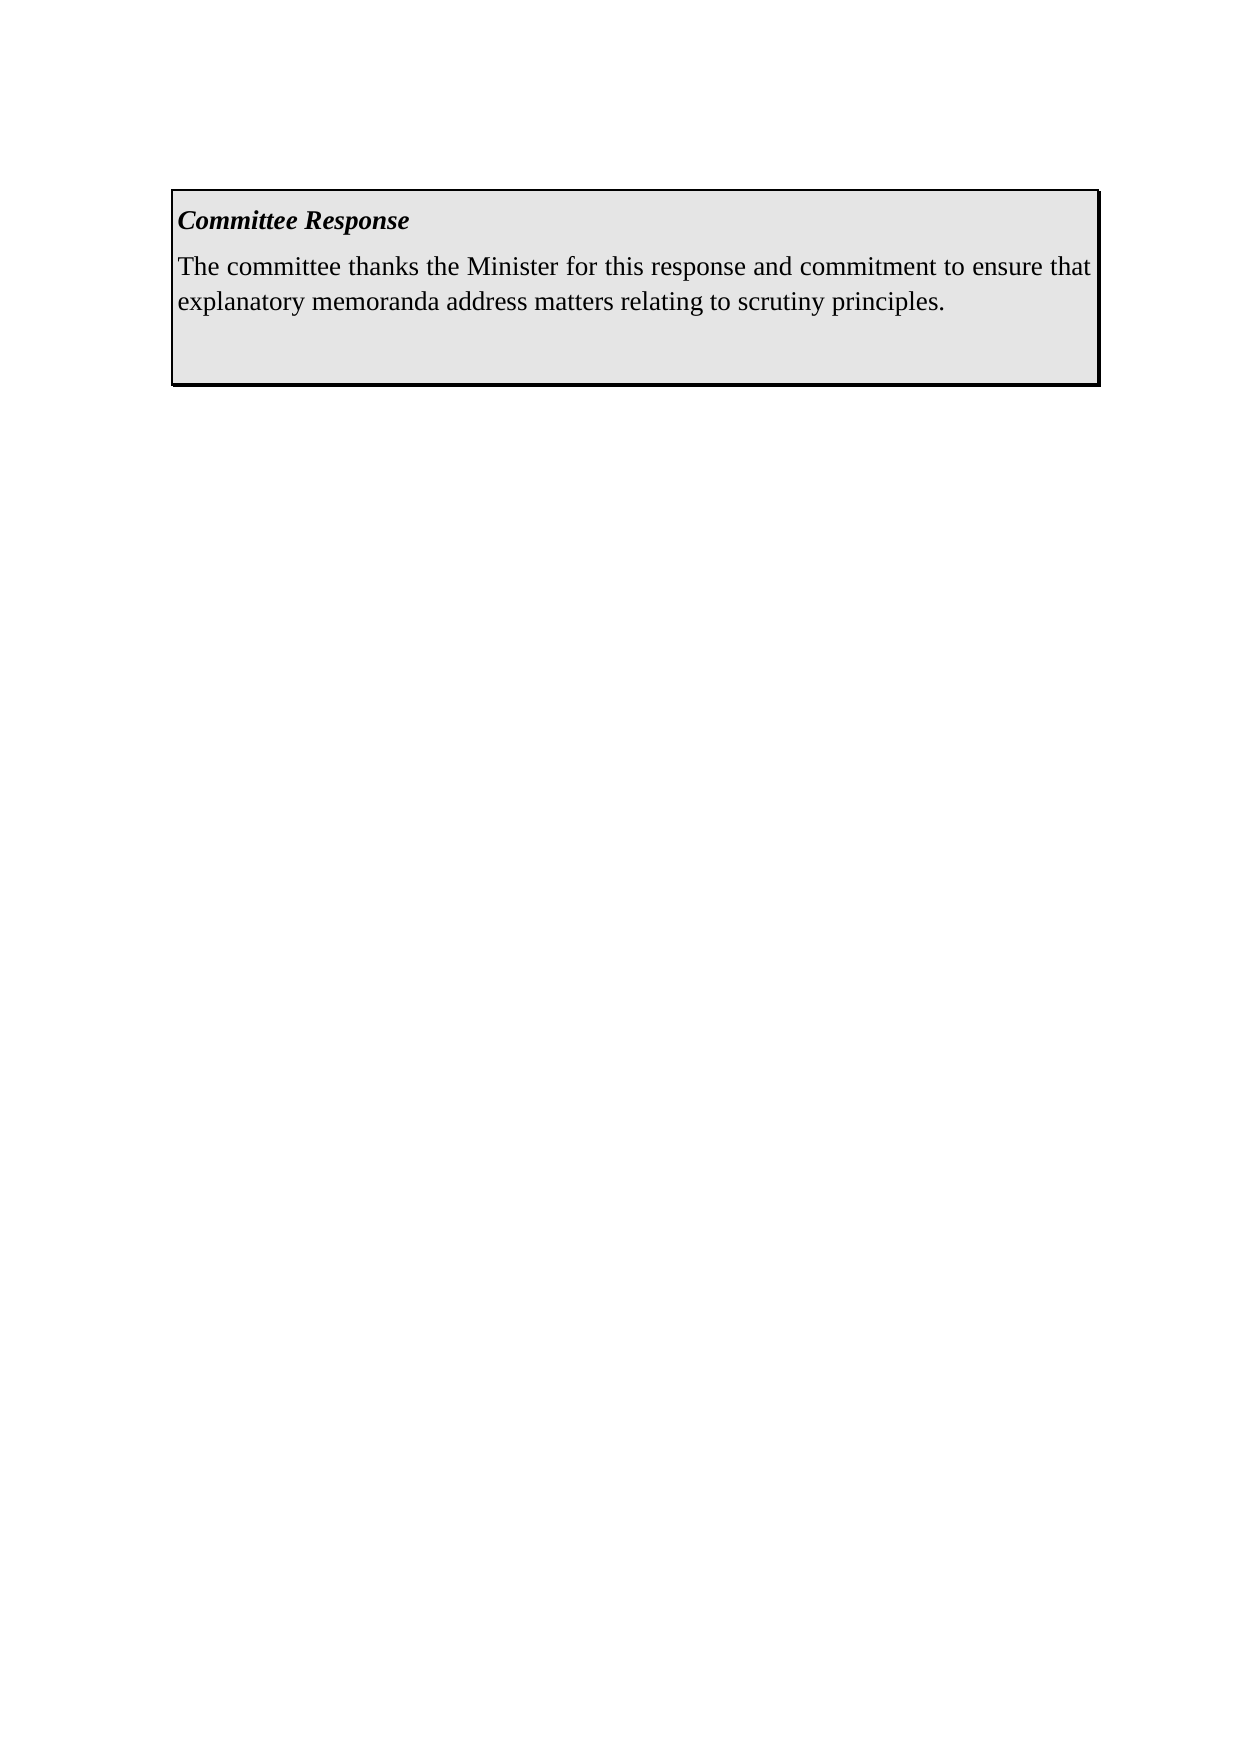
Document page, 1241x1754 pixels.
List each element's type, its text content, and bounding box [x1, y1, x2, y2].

text Committee Response [173, 191, 1097, 235]
text The committee thanks the Minister for this response and commitment to ensure that explanatory memoranda address matters relating to scrutiny principles. [173, 236, 1097, 316]
